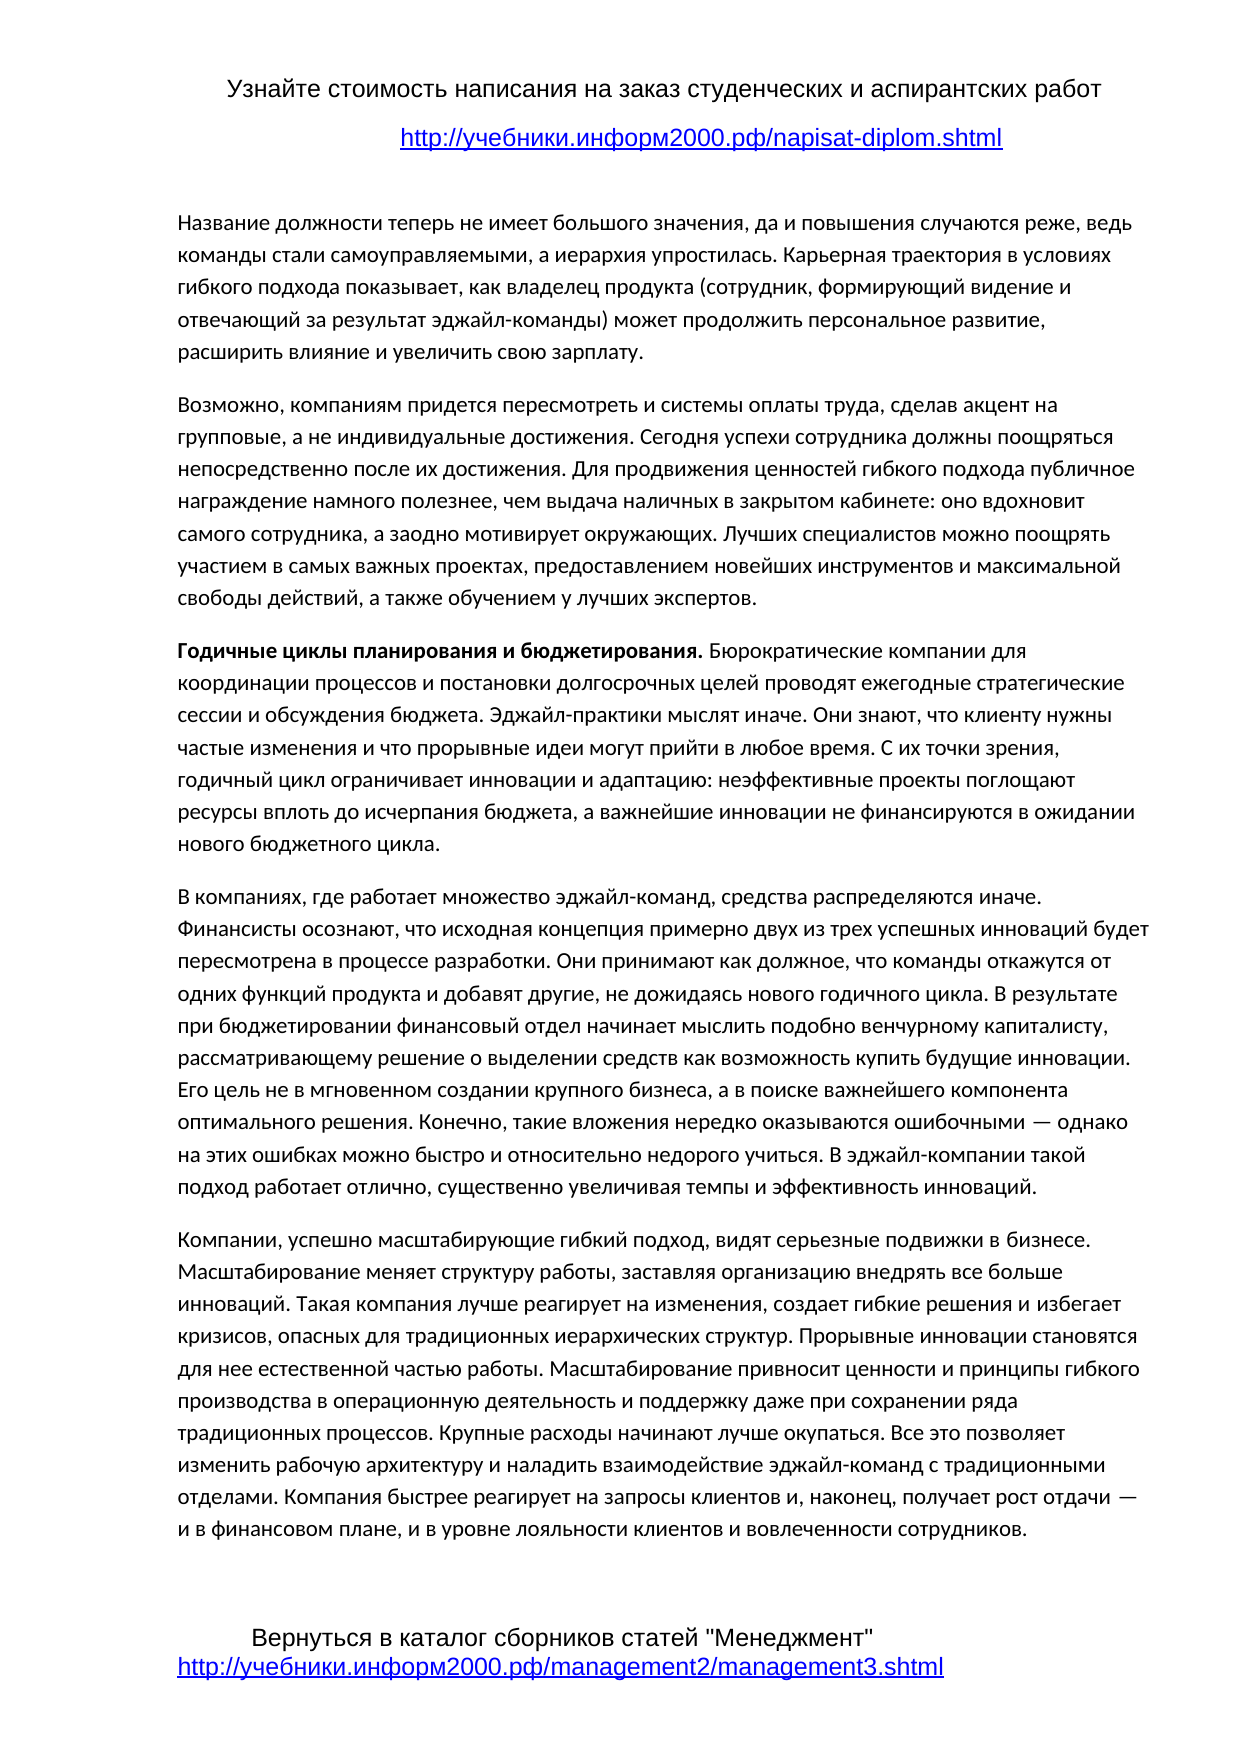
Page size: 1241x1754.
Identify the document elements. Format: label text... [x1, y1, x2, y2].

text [177, 208, 1152, 365]
text Возможно, компаниям придется пересмотреть и системы оплаты труда, сделав акцент на групповые, а не индивидуальные достижения. Сегодня успехи сотрудника должны поощряться непосредственно после их достижения. Для продвижения ценностей гибкого подхода публичное награждение намного полезнее, чем выдача наличных в закрытом кабинете: оно вдохновит самого сотрудника, а заодно мотивирует окружающих. Лучших специалистов можно поощрять участием в самых важных проектах, предоставлением новейших инструментов и максимальной свободы действий, а также обучением у лучших экспертов. [177, 390, 1152, 611]
text В компаниях, где работает множество эджайл-команд, средства распределяются иначе. Финансисты осознают, что исходная концепция примерно двух из трех успешных инноваций будет пересмотрена в процессе разработки. Они принимают как должное, что команды откажутся от одних функций продукта и добавят другие, не дожидаясь нового годичного цикла. В результате при бюджетировании финансовый отдел начинает мыслить подобно венчурному капиталисту, рассматривающему решение о выделении средств как возможность купить будущие инновации. Его цель не в мгновенном создании крупного бизнеса, а в поиске важнейшего компонента оптимального решения. Конечно, такие вложения нередко оказываются ошибочными — однако на этих ошибках можно быстро и относительно недорого учиться. В эджайл-компании такой подход работает отлично, существенно увеличивая темпы и эффективность инноваций. [177, 882, 1152, 1200]
text Годичные циклы планирования и бюджетирования. Бюрократические компании для координации процессов и постановки долгосрочных целей проводят ежегодные стратегические сессии и обсуждения бюджета. Эджайл-практики мыслят иначе. Они знают, что клиенту нужны частые изменения и что прорывные идеи могут прийти в любое время. С их точки зрения, годичный цикл ограничивает инновации и адаптацию: неэффективные проекты поглощают ресурсы вплоть до исчерпания бюджета, а важнейшие инновации не финансируются в ожидании нового бюджетного цикла. [177, 636, 1152, 857]
text Компании, успешно масштабирующие гибкий подход, видят серьезные подвижки в бизнесе. Масштабирование меняет структуру работы, заставляя организацию внедрять все больше инноваций. Такая компания лучше реагирует на изменения, создает гибкие решения и избегает кризисов, опасных для традиционных иерархических структур. Прорывные инновации становятся для нее естественной частью работы. Масштабирование привносит ценности и принципы гибкого производства в операционную деятельность и поддержку даже при сохранении ряда традиционных процессов. Крупные расходы начинают лучше окупаться. Все это позволяет изменить рабочую архитектуру и наладить взаимодействие эджайл-команд с традиционными отделами. Компания быстрее реагирует на запросы клиентов и, наконец, получает рост отдачи — и в финансовом плане, и в уровне лояльности клиентов и вовлеченности сотрудников. [177, 1225, 1152, 1543]
